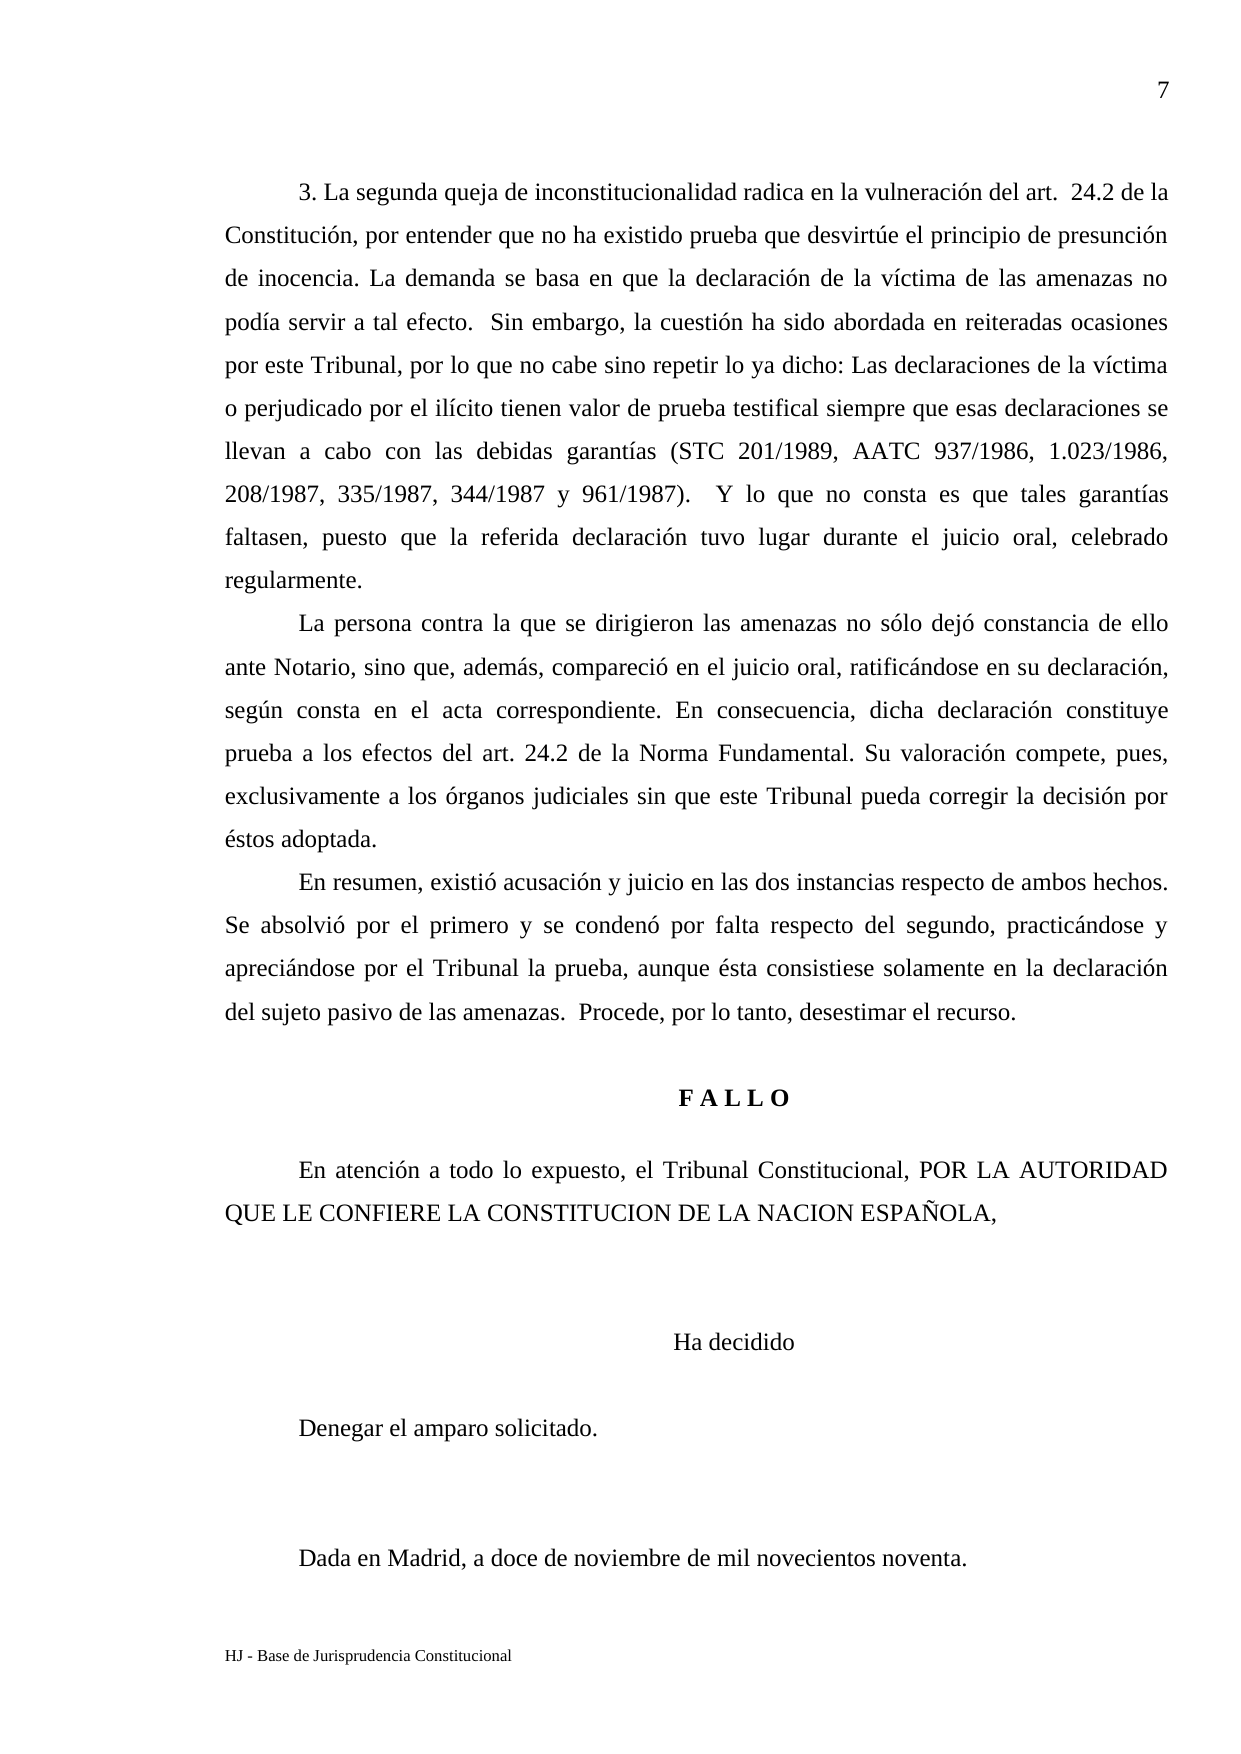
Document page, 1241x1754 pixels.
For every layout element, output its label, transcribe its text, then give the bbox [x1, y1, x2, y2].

text Dada en Madrid, a doce de noviembre de mil novecientos noventa. [224, 1543, 1169, 1572]
text En resumen, existió acusación y juicio en las dos instancias respecto de ambos hechos. Se absolvió por el primero y se condenó por falta respecto del segundo, practicándose y apreciándose por el Tribunal la prueba, aunque ésta consistiese solamente en la declaración del sujeto pasivo de las amenazas. Procede, por lo tanto, desestimar el recurso. [224, 867, 1169, 1025]
text En atención a todo lo expuesto, el Tribunal Constitucional, POR LA AUTORIDAD QUE LE CONFIERE LA CONSTITUCION DE LA NACION ESPAÑOLA, [224, 1155, 1169, 1227]
text Ha decidido [224, 1327, 1169, 1356]
text La persona contra la que se dirigieron las amenazas no sólo dejó constancia de ello ante Notario, sino que, además, compareció en el juicio oral, ratificándose en su declaración, según consta en el acta correspondiente. En consecuencia, dicha declaración constituye prueba a los efectos del art. 24.2 de la Norma Fundamental. Su valoración compete, pues, exclusivamente a los órganos judiciales sin que este Tribunal pueda corregir la decisión por éstos adoptada. [224, 608, 1169, 853]
text Denegar el amparo solicitado. [224, 1413, 1169, 1442]
text 3. La segunda queja de inconstitucionalidad radica en la vulneración del art. 24.2 de la Constitución, por entender que no ha existido prueba que desvirtúe el principio de presunción de inocencia. La demanda se basa en que la declaración de la víctima de las amenazas no podía servir a tal efecto. Sin embargo, la cuestión ha sido abordada en reiteradas ocasiones por este Tribunal, por lo que no cabe sino repetir lo ya dicho: Las declaraciones de la víctima o perjudicado por el ilícito tienen valor de prueba testifical siempre que esas declaraciones se llevan a cabo con las debidas garantías (STC 201/1989, AATC 937/1986, 1.023/1986, 208/1987, 335/1987, 344/1987 y 961/1987). Y lo que no consta es que tales garantías faltasen, puesto que la referida declaración tuvo lugar durante el juicio oral, celebrado regularmente. [224, 177, 1169, 594]
subtitle F A L L O [224, 1083, 1169, 1112]
